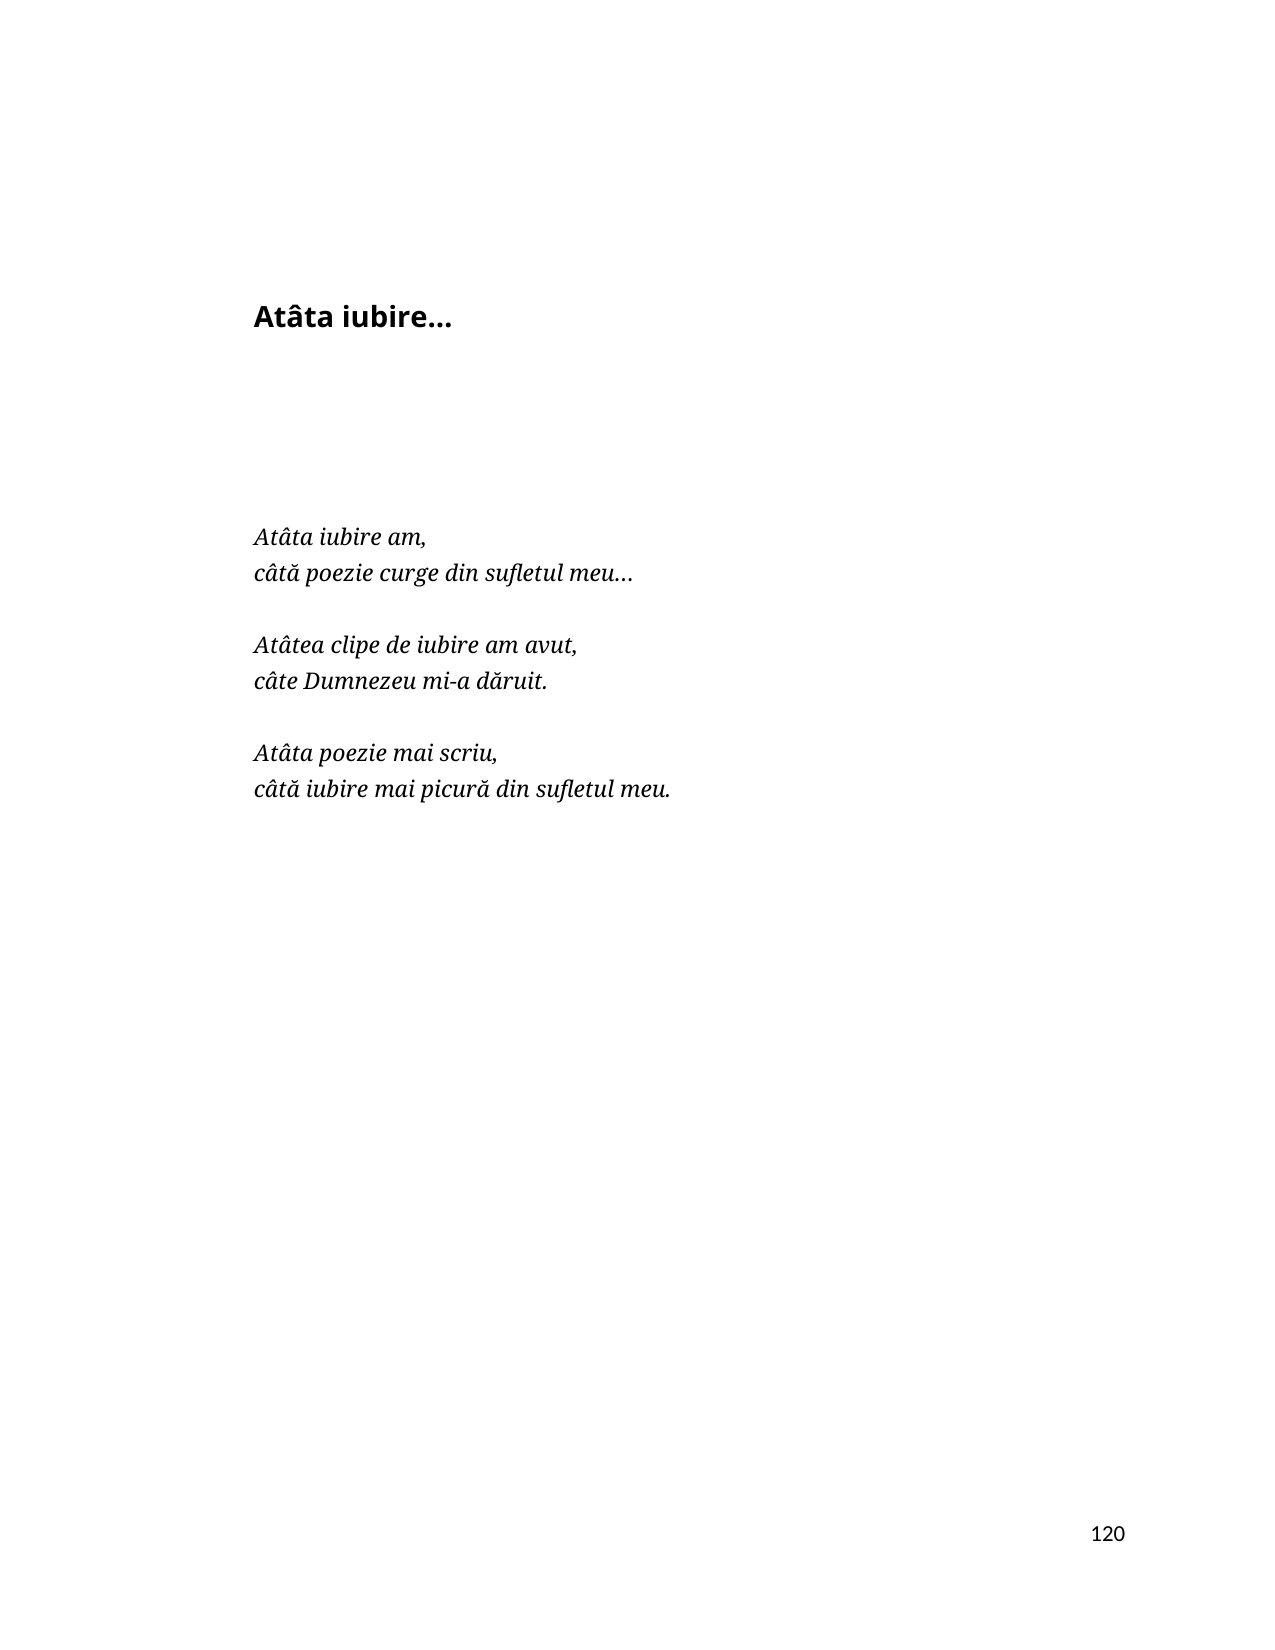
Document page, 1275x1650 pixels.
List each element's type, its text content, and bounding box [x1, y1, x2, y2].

text câtă iubire mai picură din sufletul meu. [253, 773, 1125, 804]
text Atâta iubire… [253, 296, 1125, 336]
text Atâta poezie mai scriu, [253, 737, 1125, 768]
text câtă poezie curge din sufletul meu… [253, 557, 1125, 588]
text Atâtea clipe de iubire am avut, [253, 629, 1125, 660]
text câte Dumnezeu mi-a dăruit. [253, 665, 1125, 696]
text Atâta iubire am, [253, 521, 1125, 552]
